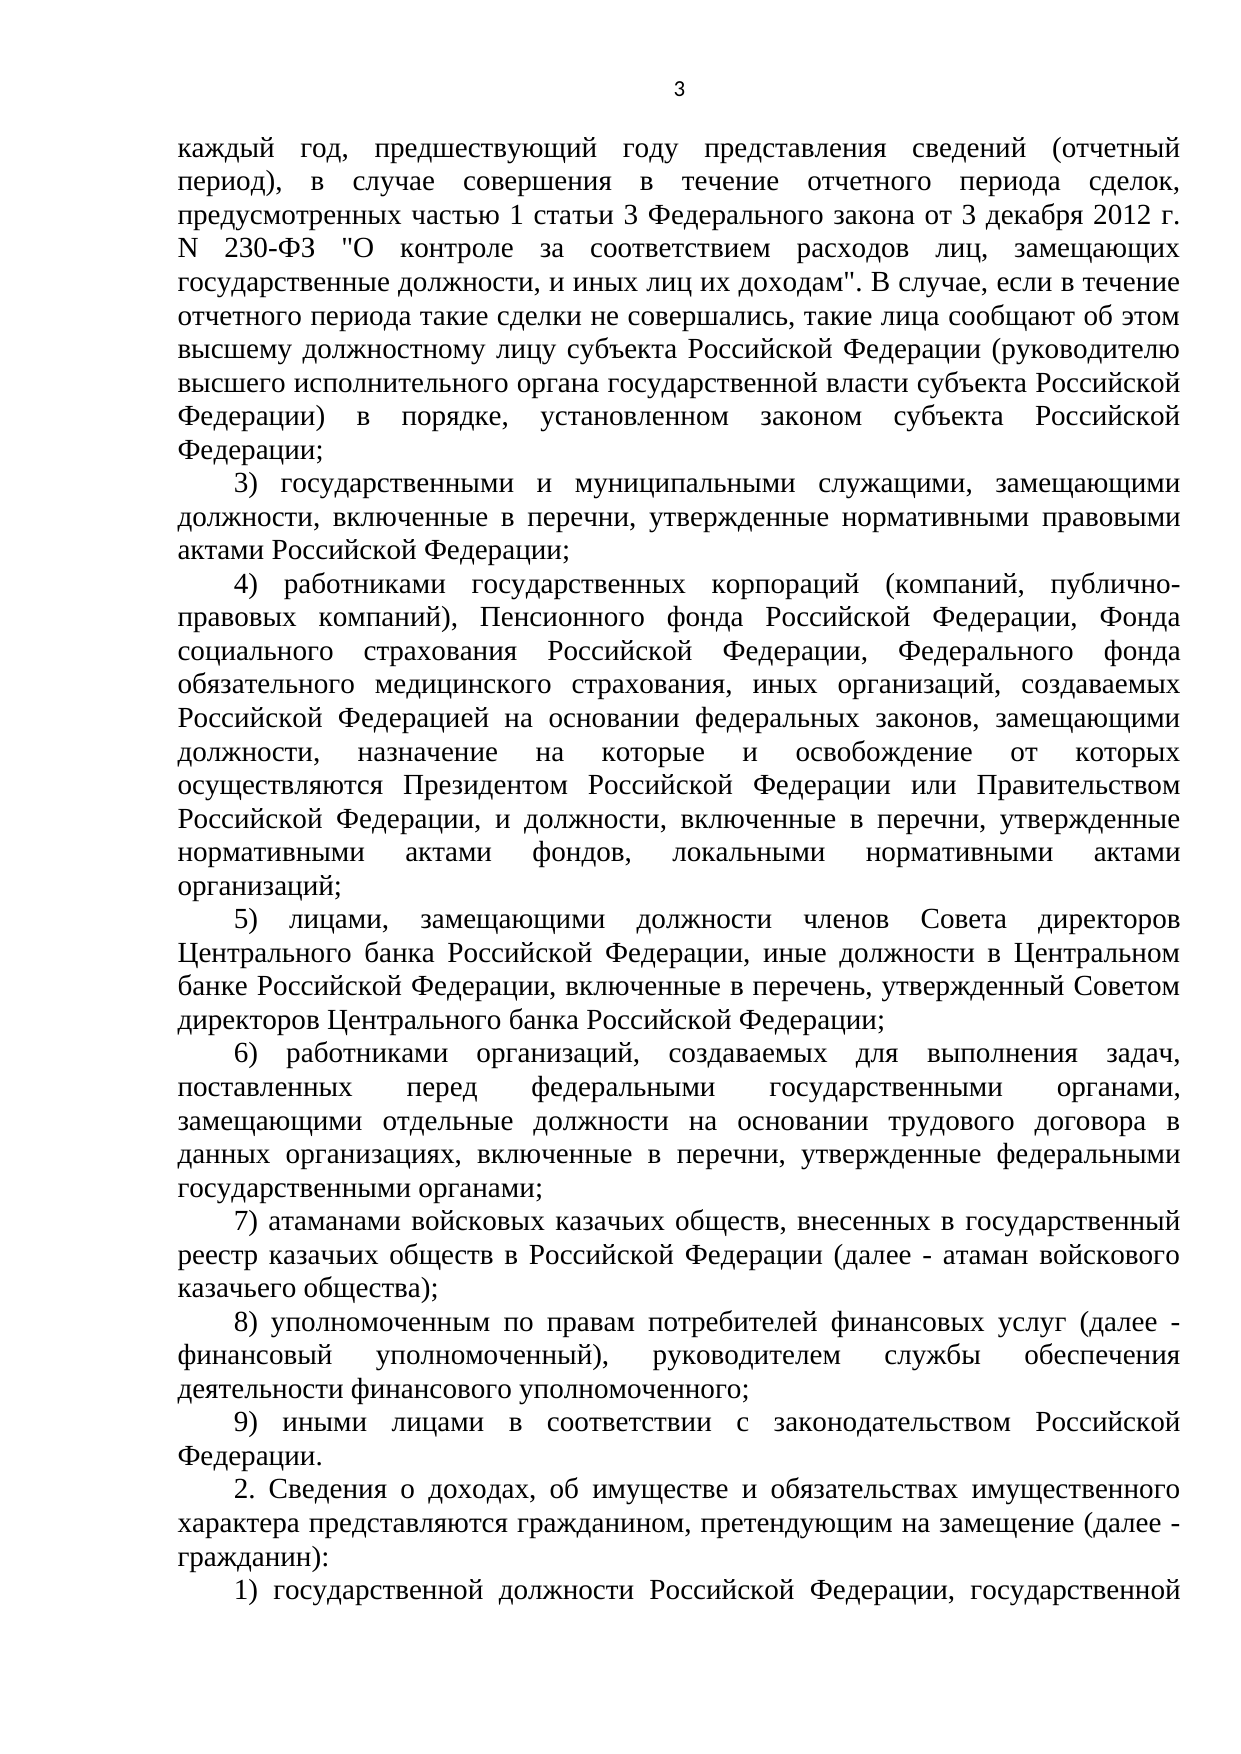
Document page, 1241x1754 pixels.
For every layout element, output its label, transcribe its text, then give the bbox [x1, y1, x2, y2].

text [177, 130, 1181, 465]
text 8) уполномоченным по правам потребителей финансовых услуг (далее - финансовый уполномоченный), руководителем службы обеспечения деятельности финансового уполномоченного; [177, 1304, 1181, 1404]
text 2. Сведения о доходах, об имуществе и обязательствах имущественного характера представляются гражданином, претендующим на замещение (далее - гражданин): [177, 1472, 1181, 1572]
text 7) атаманами войсковых казачьих обществ, внесенных в государственный реестр казачьих обществ в Российской Федерации (далее - атаман войскового казачьего общества); [177, 1203, 1181, 1304]
text 4) работниками государственных корпораций (компаний, публично-правовых компаний), Пенсионного фонда Российской Федерации, Фонда социального страхования Российской Федерации, Федерального фонда обязательного медицинского страхования, иных организаций, создаваемых Российской Федерацией на основании федеральных законов, замещающими должности, назначение на которые и освобождение от которых осуществляются Президентом Российской Федерации или Правительством Российской Федерации, и должности, включенные в перечни, утвержденные нормативными актами фондов, локальными нормативными актами организаций; [177, 566, 1181, 901]
text 9) иными лицами в соответствии с законодательством Российской Федерации. [177, 1404, 1181, 1472]
text 5) лицами, замещающими должности членов Совета директоров Центрального банка Российской Федерации, иные должности в Центральном банке Российской Федерации, включенные в перечень, утвержденный Советом директоров Центрального банка Российской Федерации; [177, 901, 1181, 1036]
text 3) государственными и муниципальными служащими, замещающими должности, включенные в перечни, утвержденные нормативными правовыми актами Российской Федерации; [177, 465, 1181, 566]
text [177, 1572, 1181, 1606]
text 6) работниками организаций, создаваемых для выполнения задач, поставленных перед федеральными государственными органами, замещающими отдельные должности на основании трудового договора в данных организациях, включенные в перечни, утвержденные федеральными государственными органами; [177, 1036, 1181, 1203]
